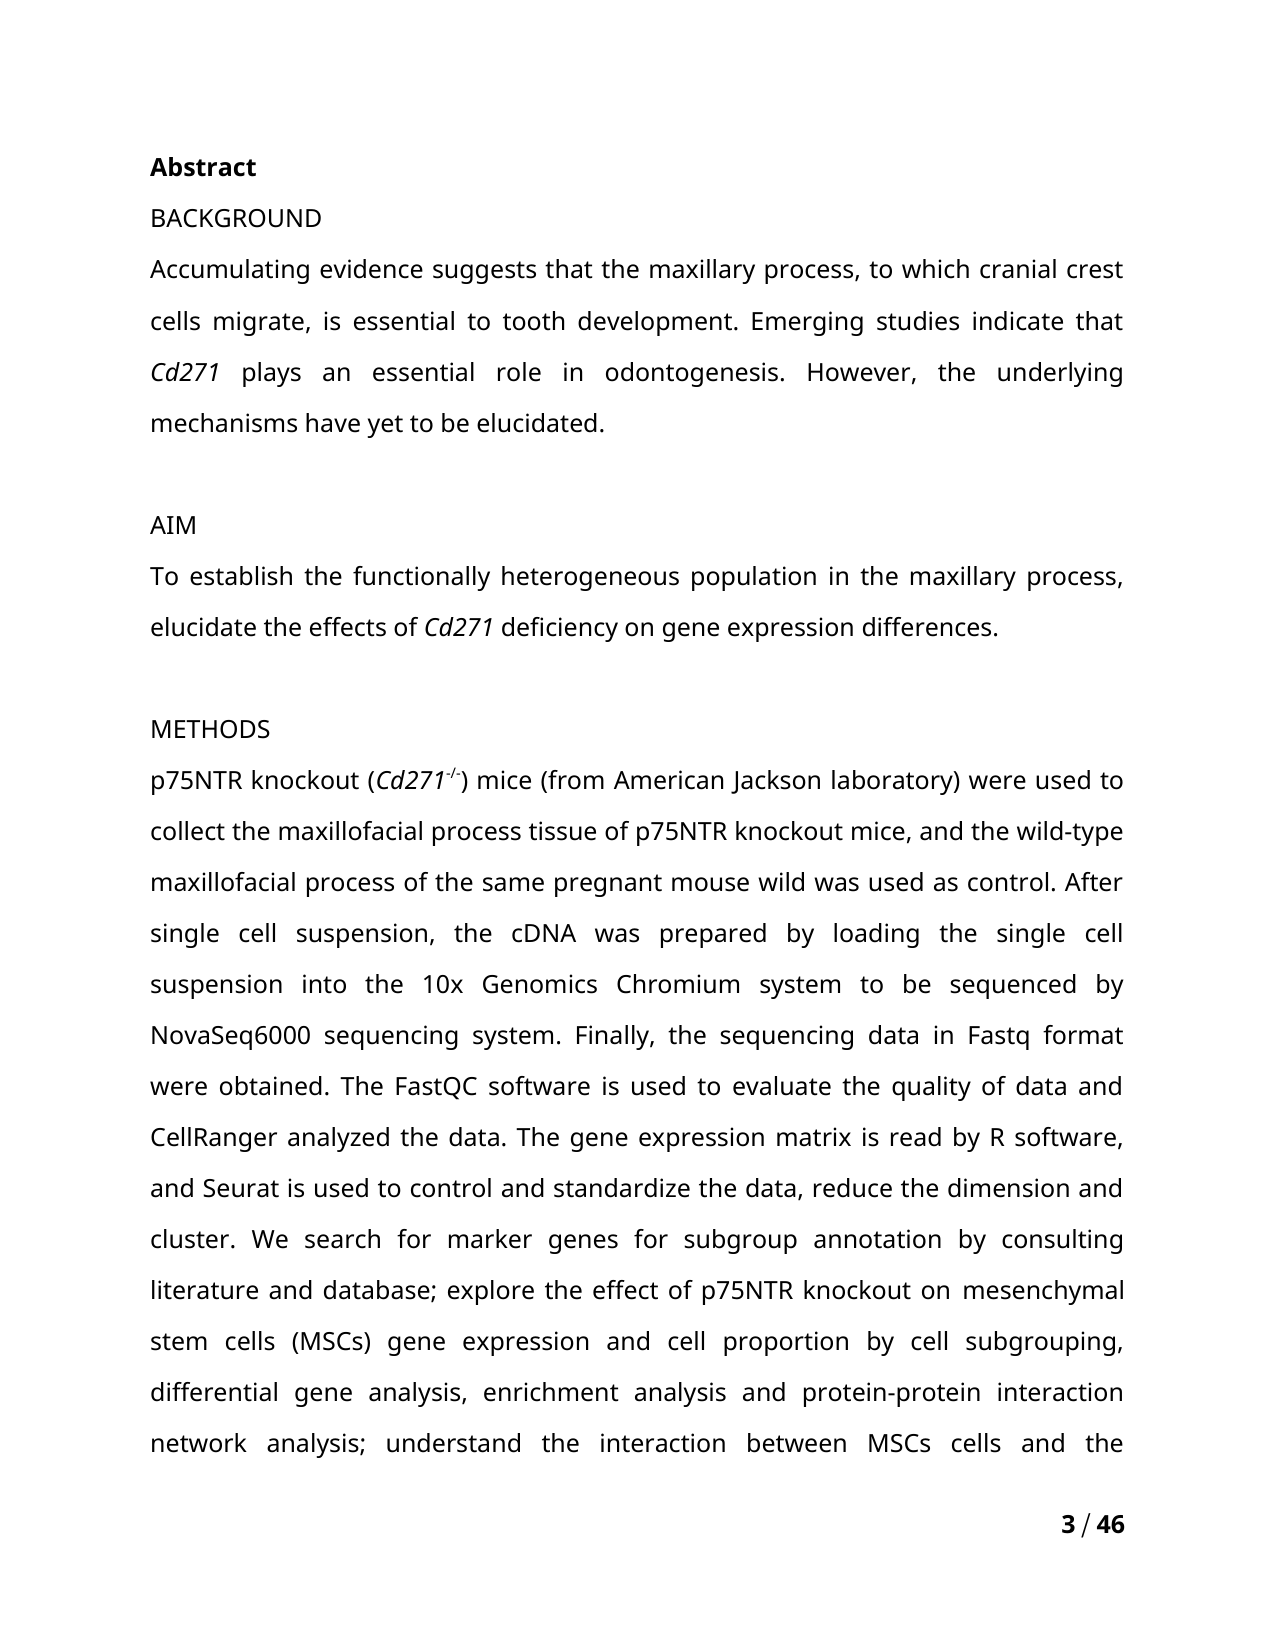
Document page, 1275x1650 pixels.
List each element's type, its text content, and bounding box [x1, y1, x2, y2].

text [150, 762, 1125, 1460]
text METHODS [150, 711, 1125, 746]
text To establish the functionally heterogeneous population in the maxillary process, elucidate the effects of Cd271 deficiency on gene expression differences. [150, 558, 1125, 643]
text Accumulating evidence suggests that the maxillary process, to which cranial crest cells migrate, is essential to tooth development. Emerging studies indicate that Cd271 plays an essential role in odontogenesis. However, the underlying mechanisms have yet to be elucidated. [150, 252, 1125, 439]
text AIM [150, 507, 1125, 541]
text Abstract [150, 150, 1125, 184]
text BACKGROUND [150, 201, 1125, 235]
